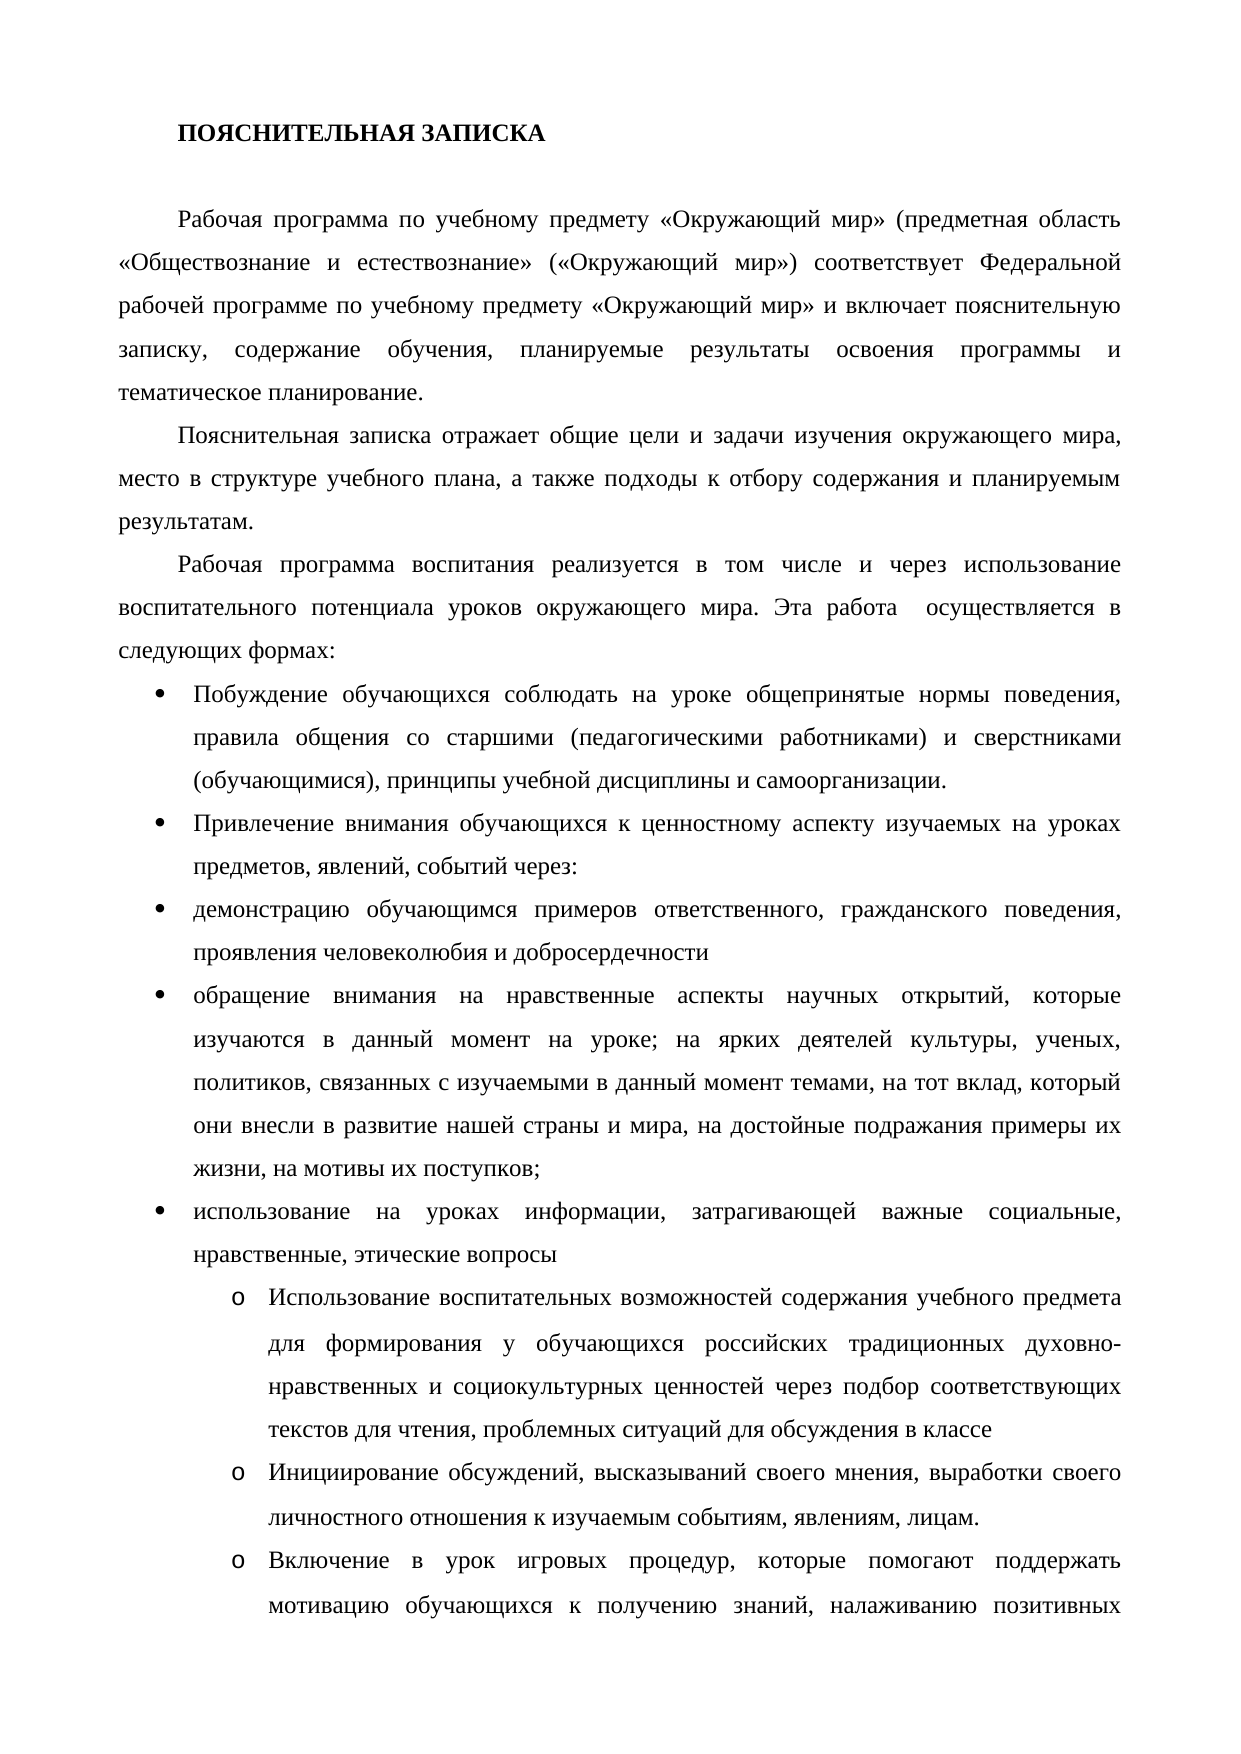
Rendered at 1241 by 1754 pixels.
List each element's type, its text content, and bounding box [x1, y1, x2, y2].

list Побуждение обучающихся соблюдать на уроке общепринятые нормы поведения, правила общения со старшими (педагогическими работниками) и сверстниками (обучающимися), принципы учебной дисциплины и самоорганизации. [156, 679, 1122, 794]
text Рабочая программа воспитания реализуется в том числе и через использование воспитательного потенциала уроков окружающего мира. Эта работа осуществляется в следующих формах: [118, 549, 1122, 664]
list Инициирование обсуждений, высказываний своего мнения, выработки своего личностного отношения к изучаемым событиям, явлениям, лицам. [231, 1457, 1122, 1531]
text ПОЯСНИТЕЛЬНАЯ ЗАПИСКА [118, 118, 1122, 147]
list использование на уроках информации, затрагивающей важные социальные, нравственные, этические вопросы [156, 1196, 1122, 1268]
list Привлечение внимания обучающихся к ценностному аспекту изучаемых на уроках предметов, явлений, событий через: [156, 808, 1122, 880]
text Пояснительная записка отражает общие цели и задачи изучения окружающего мира, место в структуре учебного плана, а также подходы к отбору содержания и планируемым результатам. [118, 420, 1122, 535]
list демонстрацию обучающимся примеров ответственного, гражданского поведения, проявления человеколюбия и добросердечности [156, 894, 1122, 966]
text Рабочая программа по учебному предмету «Окружающий мир» (предметная область «Обществознание и естествознание» («Окружающий мир») соответствует Федеральной рабочей программе по учебному предмету «Окружающий мир» и включает пояснительную записку, содержание обучения, планируемые результаты освоения программы и тематическое планирование. [118, 204, 1122, 406]
list Использование воспитательных возможностей содержания учебного предмета для формирования у обучающихся российских традиционных духовно-нравственных и социокультурных ценностей через подбор соответствующих текстов для чтения, проблемных ситуаций для обсуждения в классе [231, 1282, 1122, 1443]
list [231, 1545, 1122, 1619]
list обращение внимания на нравственные аспекты научных открытий, которые изучаются в данный момент на уроке; на ярких деятелей культуры, ученых, политиков, связанных с изучаемыми в данный момент темами, на тот вклад, который они внесли в развитие нашей страны и мира, на достойные подражания примеры их жизни, на мотивы их поступков; [156, 981, 1122, 1182]
